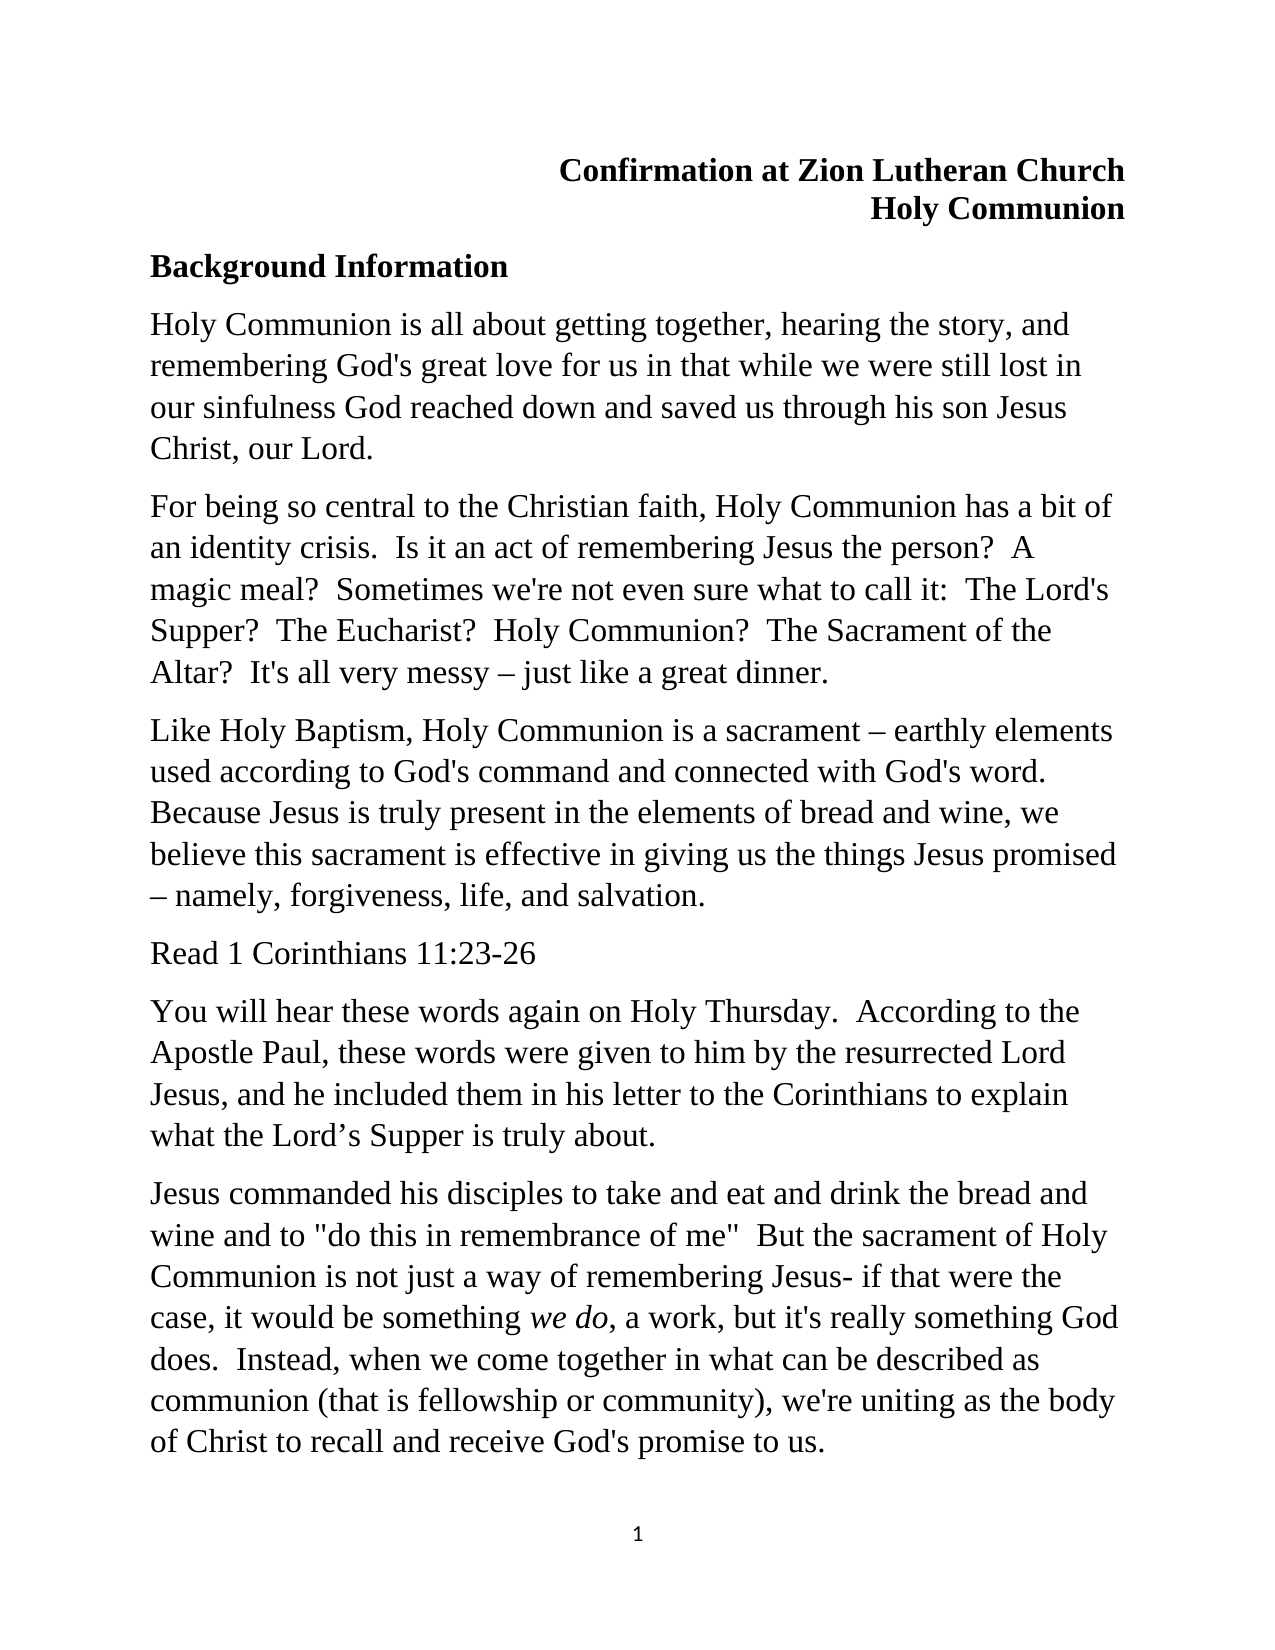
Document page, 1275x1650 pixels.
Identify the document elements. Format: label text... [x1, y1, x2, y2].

text You will hear these words again on Holy Thursday. According to the Apostle Paul, these words were given to him by the resurrected Lord Jesus, and he included them in his letter to the Corinthians to explain what the Lord’s Supper is truly about. [150, 991, 1125, 1154]
text Confirmation at Zion Lutheran Church [150, 150, 1125, 188]
text Like Holy Baptism, Holy Communion is a sacrament – earthly elements used according to God's command and connected with God's word. Because Jesus is truly present in the elements of bread and wine, we believe this sacrament is effective in giving us the things Jesus promised – namely, forgiveness, life, and salvation. [150, 710, 1125, 914]
text Background Information [150, 246, 1125, 285]
text Holy Communion is all about getting together, hearing the story, and remembering God's great love for us in that while we were still lost in our sinfulness God reached down and saved us through his son Jesus Christ, our Lord. [150, 304, 1125, 467]
text For being so central to the Christian faith, Holy Communion has a bit of an identity crisis. Is it an act of remembering Jesus the person? A magic meal? Sometimes we're not even sure what to call it: The Lord's Supper? The Eucharist? Holy Communion? The Sacrament of the Altar? It's all very messy – just like a great dinner. [150, 486, 1125, 690]
text Read 1 Corinthians 11:23-26 [150, 933, 1125, 972]
text Jesus commanded his disciples to take and eat and drink the bread and wine and to "do this in remembrance of me" But the sacrament of Holy Communion is not just a way of remembering Jesus- if that were the case, it would be something we do, a work, but it's really something God does. Instead, when we come together in what can be described as communion (that is fellowship or community), we're uniting as the body of Christ to recall and receive God's promise to us. [150, 1173, 1125, 1460]
text Holy Communion [150, 188, 1125, 227]
